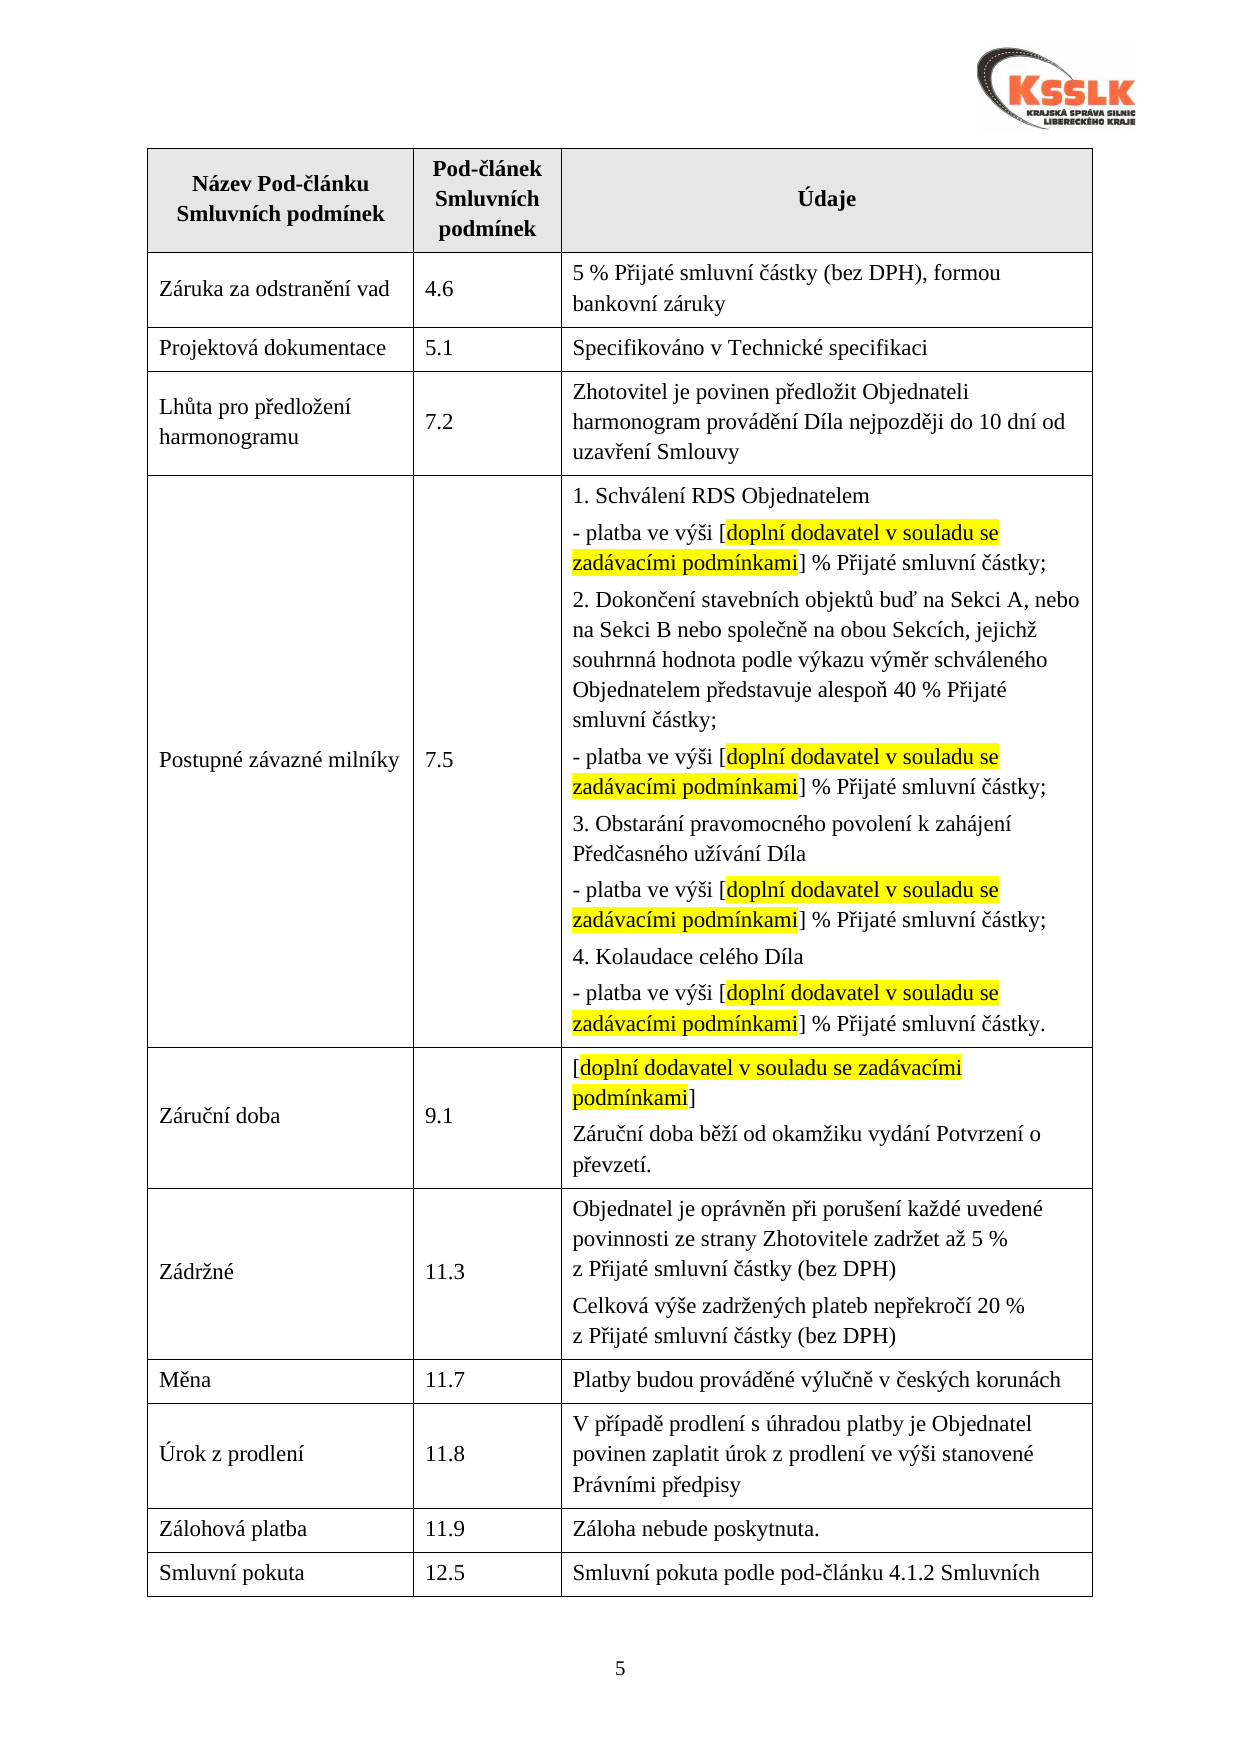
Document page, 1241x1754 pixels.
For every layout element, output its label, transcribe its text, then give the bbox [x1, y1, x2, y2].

table_cell 5 % Přijaté smluvní částky (bez DPH), formou bankovní záruky [562, 253, 1092, 327]
table_cell Zhotovitel je povinen předložit Objednateli harmonogram provádění Díla nejpozději do 10 dní od uzavření Smlouvy [562, 372, 1092, 475]
table_header Údaje [562, 149, 1092, 252]
picture [976, 46, 1136, 130]
table_cell Platby budou prováděné výlučně v českých korunách [562, 1360, 1092, 1403]
table_cell Projektová dokumentace [148, 328, 413, 371]
table_cell 9.1 [414, 1048, 561, 1188]
table_cell 12.5 [414, 1553, 561, 1596]
table_header Název Pod-článku Smluvních podmínek [148, 149, 413, 252]
table_cell 11.7 [414, 1360, 561, 1403]
table_cell Záruční doba [148, 1048, 413, 1188]
table_cell Záloha nebude poskytnuta. [562, 1509, 1092, 1552]
table_cell Postupné závazné milníky [148, 476, 413, 1047]
table_cell Smluvní pokuta [148, 1553, 413, 1596]
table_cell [562, 1553, 1092, 1596]
table_cell V případě prodlení s úhradou platby je Objednatel povinen zaplatit úrok z prodlení ve výši stanovené Právními předpisy [562, 1404, 1092, 1508]
table_cell 5.1 [414, 328, 561, 371]
table_cell 11.8 [414, 1404, 561, 1508]
table_cell Záruka za odstranění vad [148, 253, 413, 327]
table_header Pod-článek Smluvních podmínek [414, 149, 561, 252]
table_cell Lhůta pro předložení harmonogramu [148, 372, 413, 475]
table_cell Měna [148, 1360, 413, 1403]
table_cell Zádržné [148, 1189, 413, 1359]
table_cell Objednatel je oprávněn při porušení každé uvedené povinnosti ze strany Zhotovitele zadržet až 5 % z Přijaté smluvní částky (bez DPH) Celková výše zadržených plateb nepřekročí 20 % z Přijaté smluvní částky (bez DPH) [562, 1189, 1092, 1359]
table_cell Specifikováno v Technické specifikaci [562, 328, 1092, 371]
table_cell 7.5 [414, 476, 561, 1047]
table_cell 1. Schválení RDS Objednatelem - platba ve výši [doplní dodavatel v souladu se zadávacími podmínkami] % Přijaté smluvní částky; 2. Dokončení stavebních objektů buď na Sekci A, nebo na Sekci B nebo společně na obou Sekcích, jejichž souhrnná hodnota podle výkazu výměr schváleného Objednatelem představuje alespoň 40 % Přijaté smluvní částky; - platba ve výši [doplní dodavatel v souladu se zadávacími podmínkami] % Přijaté smluvní částky; 3. Obstarání pravomocného povolení k zahájení Předčasného užívání Díla - platba ve výši [doplní dodavatel v souladu se zadávacími podmínkami] % Přijaté smluvní částky; 4. Kolaudace celého Díla - platba ve výši [doplní dodavatel v souladu se zadávacími podmínkami] % Přijaté smluvní částky. [562, 476, 1092, 1047]
table_cell 11.9 [414, 1509, 561, 1552]
table_cell [doplní dodavatel v souladu se zadávacími podmínkami] Záruční doba běží od okamžiku vydání Potvrzení o převzetí. [562, 1048, 1092, 1188]
table_cell Úrok z prodlení [148, 1404, 413, 1508]
table_cell 11.3 [414, 1189, 561, 1359]
table_cell 7.2 [414, 372, 561, 475]
table_cell Zálohová platba [148, 1509, 413, 1552]
table_cell 4.6 [414, 253, 561, 327]
